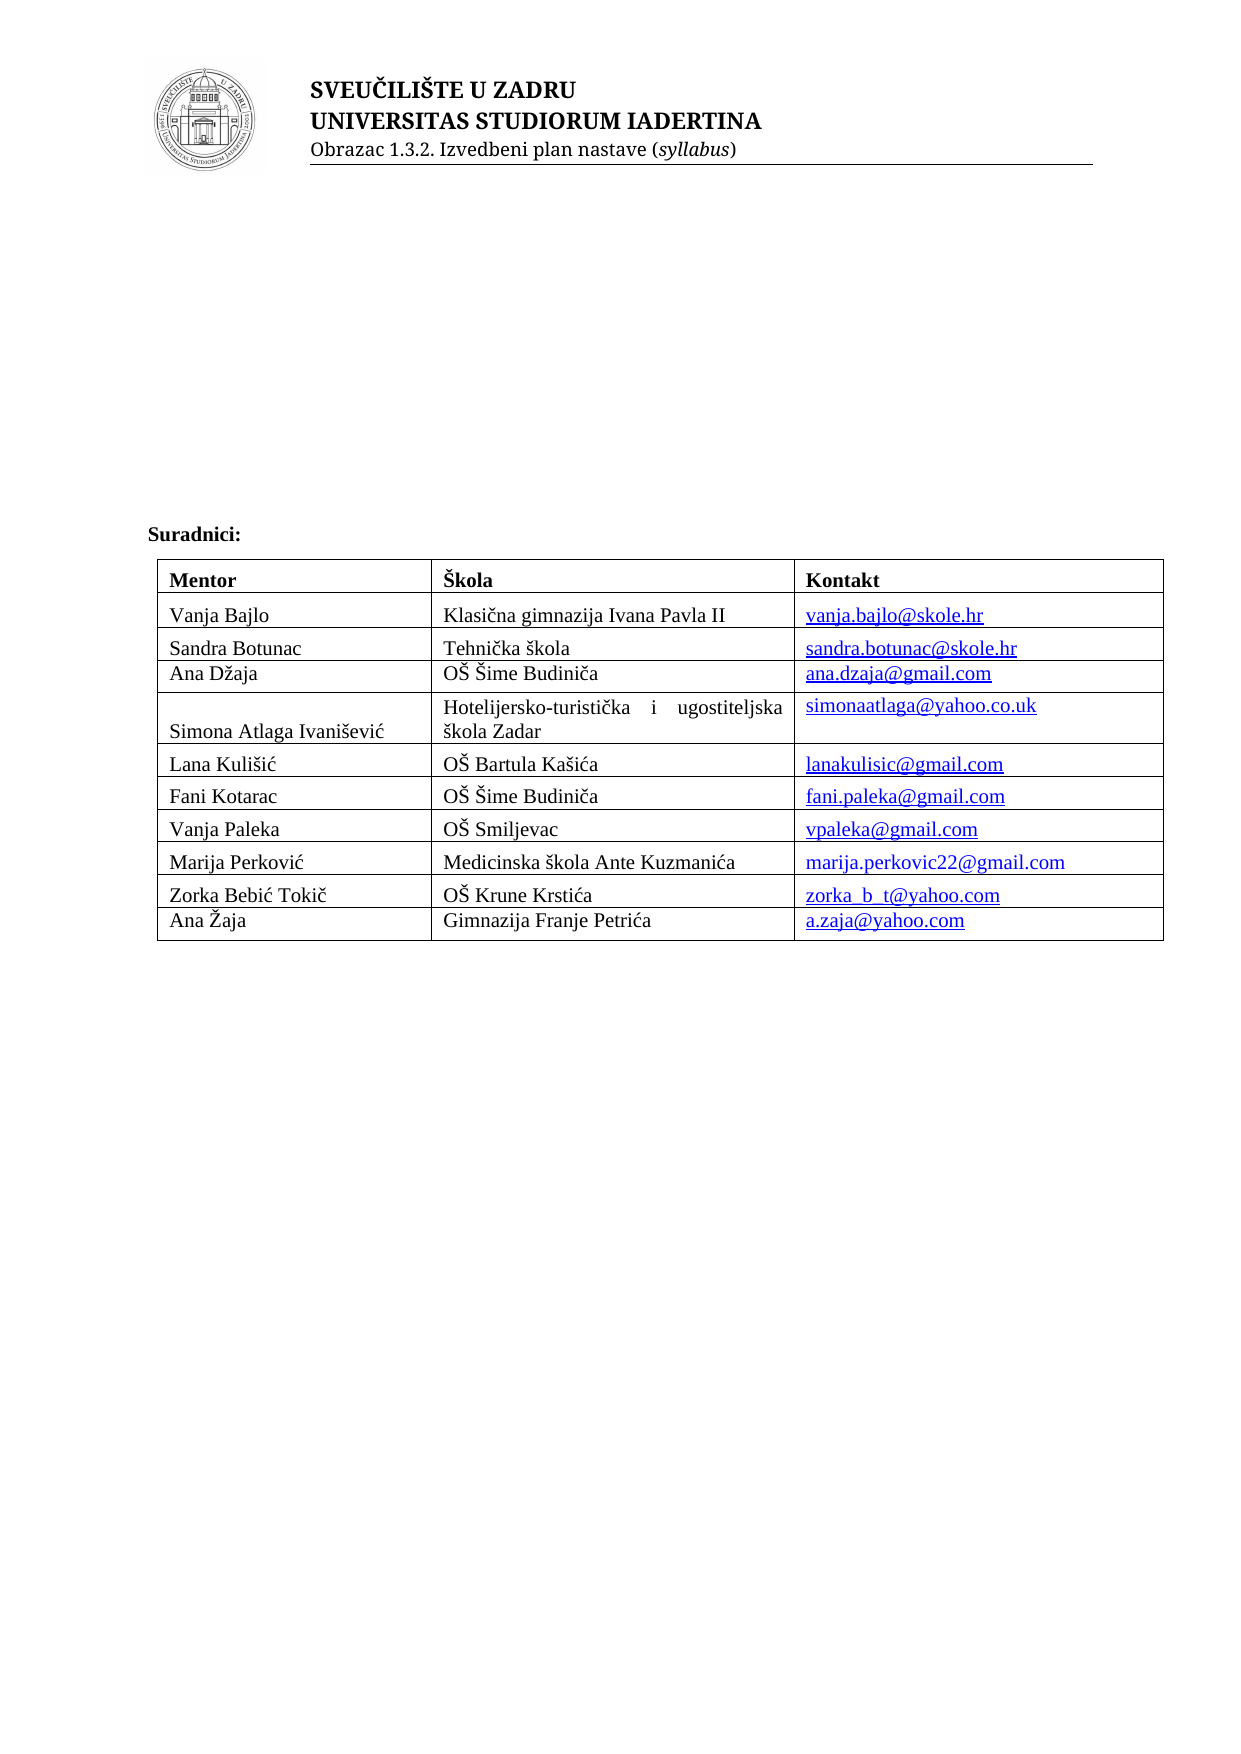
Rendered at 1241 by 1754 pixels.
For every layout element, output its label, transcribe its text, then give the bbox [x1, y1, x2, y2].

table_cell Hotelijersko-turistička i ugostiteljska škola Zadar [432, 693, 794, 743]
table_cell Vanja Bajlo [158, 593, 431, 627]
table_cell Lana Kulišić [158, 744, 431, 776]
table_cell simonaatlaga@yahoo.co.uk [795, 693, 1163, 743]
table_cell Vanja Paleka [158, 810, 431, 841]
table_cell marija.perkovic22@gmail.com [795, 842, 1163, 874]
table_cell OŠ Bartula Kašića [432, 744, 794, 776]
table_header Škola [432, 560, 794, 592]
table_cell OŠ Šime Budiniča [432, 777, 794, 808]
table_cell Medicinska škola Ante Kuzmanića [432, 842, 794, 874]
table_cell vanja.bajlo@skole.hr [795, 593, 1163, 627]
table_cell fani.paleka@gmail.com [795, 777, 1163, 808]
table_cell Tehnička škola [432, 628, 794, 659]
table_cell Fani Kotarac [158, 777, 431, 808]
table_cell vpaleka@gmail.com [795, 810, 1163, 841]
table_cell Sandra Botunac [158, 628, 431, 659]
table_cell ana.dzaja@gmail.com [795, 661, 1163, 692]
table_cell OŠ Smiljevac [432, 810, 794, 841]
table_cell lanakulisic@gmail.com [795, 744, 1163, 776]
table_cell Klasična gimnazija Ivana Pavla II [432, 593, 794, 627]
table_header Kontakt [795, 560, 1163, 592]
table_cell Marija Perković [158, 842, 431, 874]
table_cell OŠ Šime Budiniča [432, 661, 794, 692]
table_cell Simona Atlaga Ivanišević [158, 693, 431, 743]
text Suradnici: [148, 522, 1093, 546]
table_cell Ana Žaja [158, 908, 431, 940]
table_cell Ana Džaja [158, 661, 431, 692]
table_header Mentor [158, 560, 431, 592]
table_cell Zorka Bebić Tokič [158, 875, 431, 907]
table_cell sandra.botunac@skole.hr [795, 628, 1163, 659]
table_cell OŠ Krune Krstića [432, 875, 794, 907]
table_cell Gimnazija Franje Petrića [432, 908, 794, 940]
table_cell a.zaja@yahoo.com [795, 908, 1163, 940]
table_cell zorka_b_t@yahoo.com [795, 875, 1163, 907]
